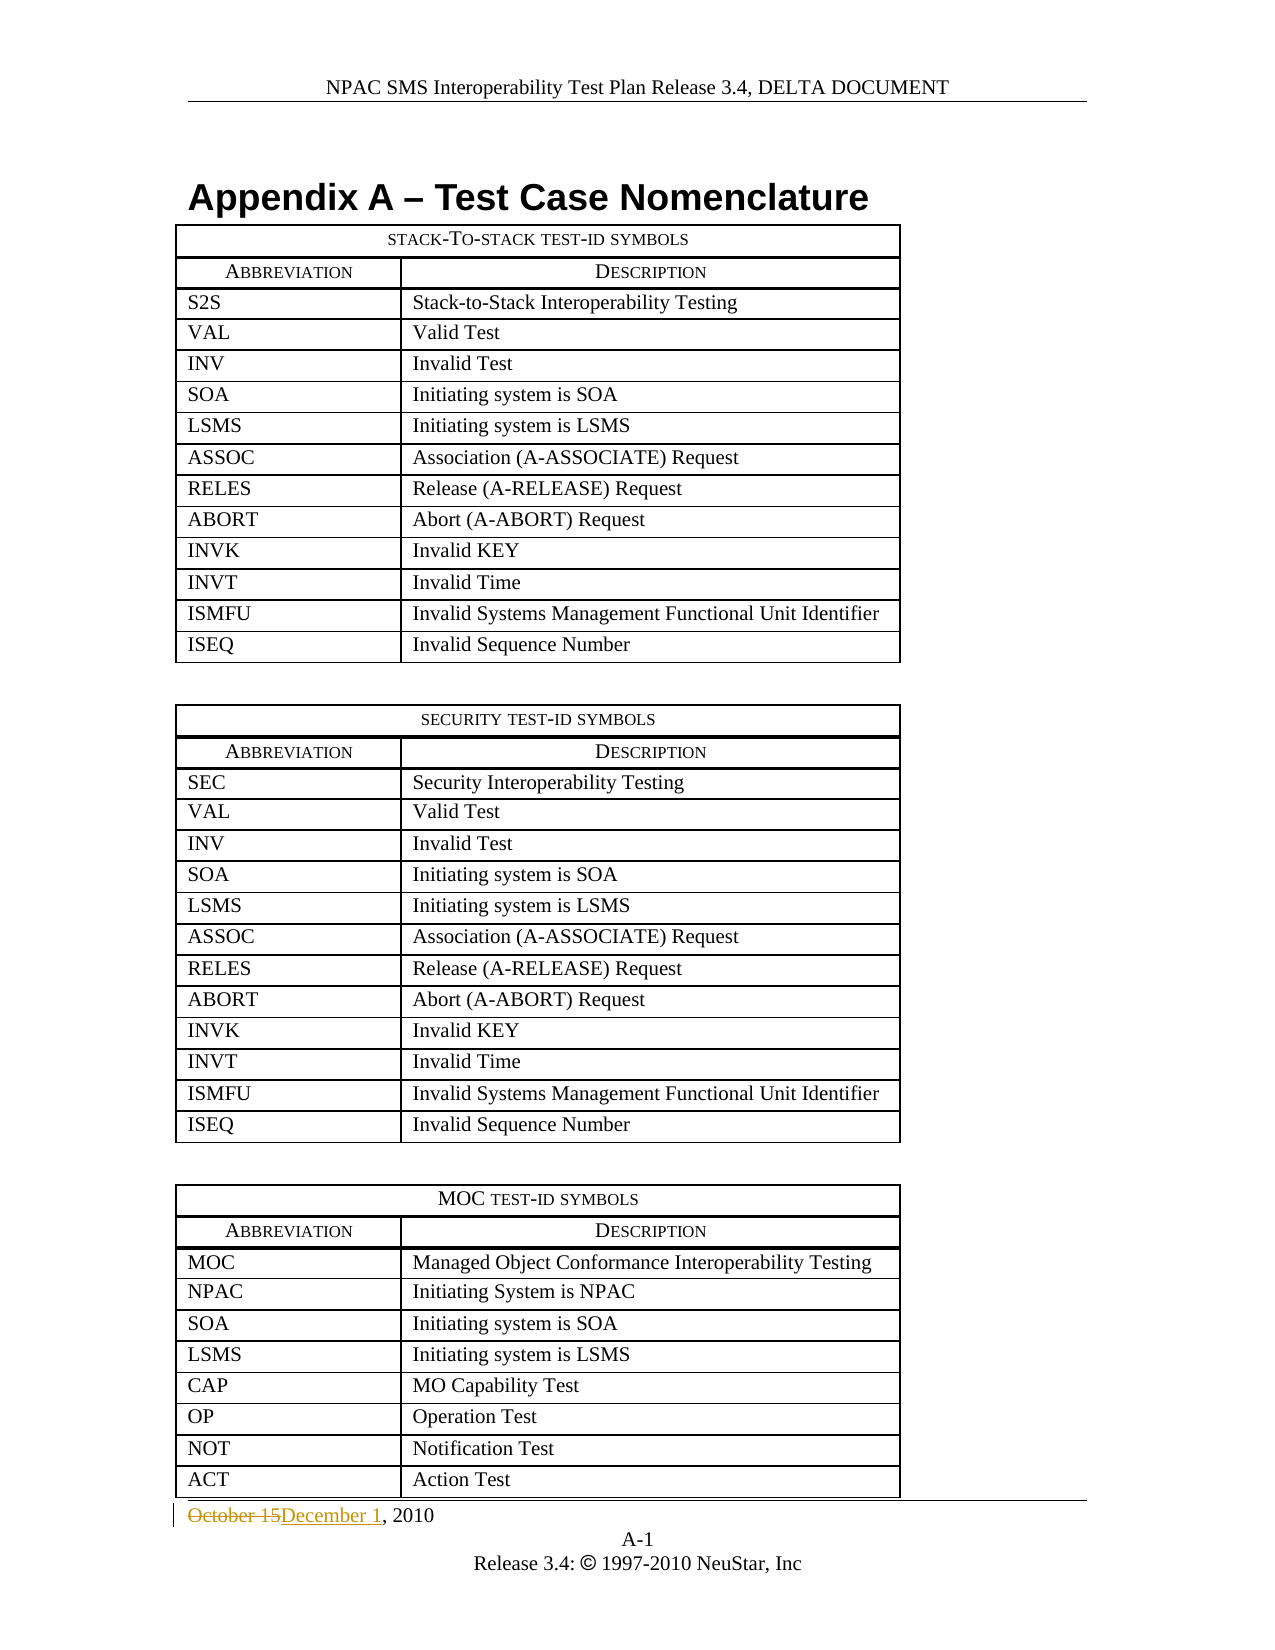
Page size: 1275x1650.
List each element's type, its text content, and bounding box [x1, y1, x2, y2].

table_cell Invalid Time [402, 1050, 899, 1079]
table_cell Initiating System is NPAC [402, 1279, 899, 1309]
table_cell Stack-to-Stack Interoperability Testing [402, 290, 899, 318]
table_cell ABORT [177, 987, 400, 1017]
table_cell Security Interoperability Testing [402, 770, 899, 798]
table_cell ISMFU [177, 1081, 400, 1110]
table_cell Abort (A-ABORT) Request [402, 507, 899, 537]
table_cell LSMS [177, 893, 400, 923]
table_cell Invalid Systems Management Functional Unit Identifier [402, 1081, 899, 1110]
table_cell S2S [177, 290, 400, 318]
table_cell RELES [177, 956, 400, 985]
table_cell Initiating system is SOA [402, 1311, 899, 1340]
table_cell NPAC [177, 1279, 400, 1309]
table_header MOC test-id symbols [177, 1186, 899, 1215]
table_cell Invalid Time [402, 570, 899, 599]
table_cell ASSOC [177, 925, 400, 954]
table_cell ISMFU [177, 601, 400, 631]
table_cell Notification Test [402, 1436, 899, 1465]
table_cell Invalid Test [402, 831, 899, 860]
table_cell Abbreviation [177, 259, 400, 287]
table_cell Abort (A-ABORT) Request [402, 987, 899, 1017]
table_cell Description [402, 739, 899, 767]
table_cell Operation Test [402, 1404, 899, 1434]
table_cell INVT [177, 570, 400, 599]
table_cell Initiating system is LSMS [402, 413, 899, 443]
subtitle Appendix A – Test Case Nomenclature [187, 175, 1087, 218]
table_cell Valid Test [402, 320, 899, 349]
table_cell INV [177, 831, 400, 860]
table_cell Invalid KEY [402, 1018, 899, 1048]
table_cell Release (A-RELEASE) Request [402, 956, 899, 985]
table_cell ISEQ [177, 632, 400, 662]
table_cell Initiating system is SOA [402, 862, 899, 892]
table_cell Managed Object Conformance Interoperability Testing [402, 1250, 899, 1278]
table_cell SOA [177, 1311, 400, 1340]
table_cell NOT [177, 1436, 400, 1465]
table_cell SOA [177, 382, 400, 412]
table_cell VAL [177, 800, 400, 829]
table_cell MOC [177, 1250, 400, 1278]
table_cell Association (A-ASSOCIATE) Request [402, 925, 899, 954]
table_cell Initiating system is LSMS [402, 1342, 899, 1371]
table_cell Invalid KEY [402, 538, 899, 568]
table_cell INV [177, 351, 400, 381]
table_cell SOA [177, 862, 400, 892]
table_cell RELES [177, 476, 400, 506]
table_cell Description [402, 259, 899, 287]
table_cell Invalid Test [402, 351, 899, 381]
table_cell ABORT [177, 507, 400, 537]
table_cell INVK [177, 538, 400, 568]
table_cell INVK [177, 1018, 400, 1048]
table_cell VAL [177, 320, 400, 349]
table_header security test-id symbols [177, 706, 899, 735]
table_cell Abbreviation [177, 1218, 400, 1246]
table_cell ASSOC [177, 445, 400, 474]
table_header stack-To-stack test-id symbols [177, 226, 899, 256]
table_cell OP [177, 1404, 400, 1434]
table_cell LSMS [177, 413, 400, 443]
table_cell Description [402, 1218, 899, 1246]
table_cell Invalid Sequence Number [402, 1112, 899, 1142]
table_cell MO Capability Test [402, 1373, 899, 1403]
table_cell Release (A-RELEASE) Request [402, 476, 899, 506]
table_cell Invalid Sequence Number [402, 632, 899, 662]
table_cell Invalid Systems Management Functional Unit Identifier [402, 601, 899, 631]
table_cell INVT [177, 1050, 400, 1079]
table_cell LSMS [177, 1342, 400, 1371]
table_cell Valid Test [402, 800, 899, 829]
table_cell ACT [177, 1467, 400, 1496]
table_cell Initiating system is SOA [402, 382, 899, 412]
table_cell Abbreviation [177, 739, 400, 767]
table_cell SEC [177, 770, 400, 798]
table_cell Action Test [402, 1467, 899, 1496]
table_cell Initiating system is LSMS [402, 893, 899, 923]
table_cell CAP [177, 1373, 400, 1403]
table_cell Association (A-ASSOCIATE) Request [402, 445, 899, 474]
table_cell ISEQ [177, 1112, 400, 1142]
